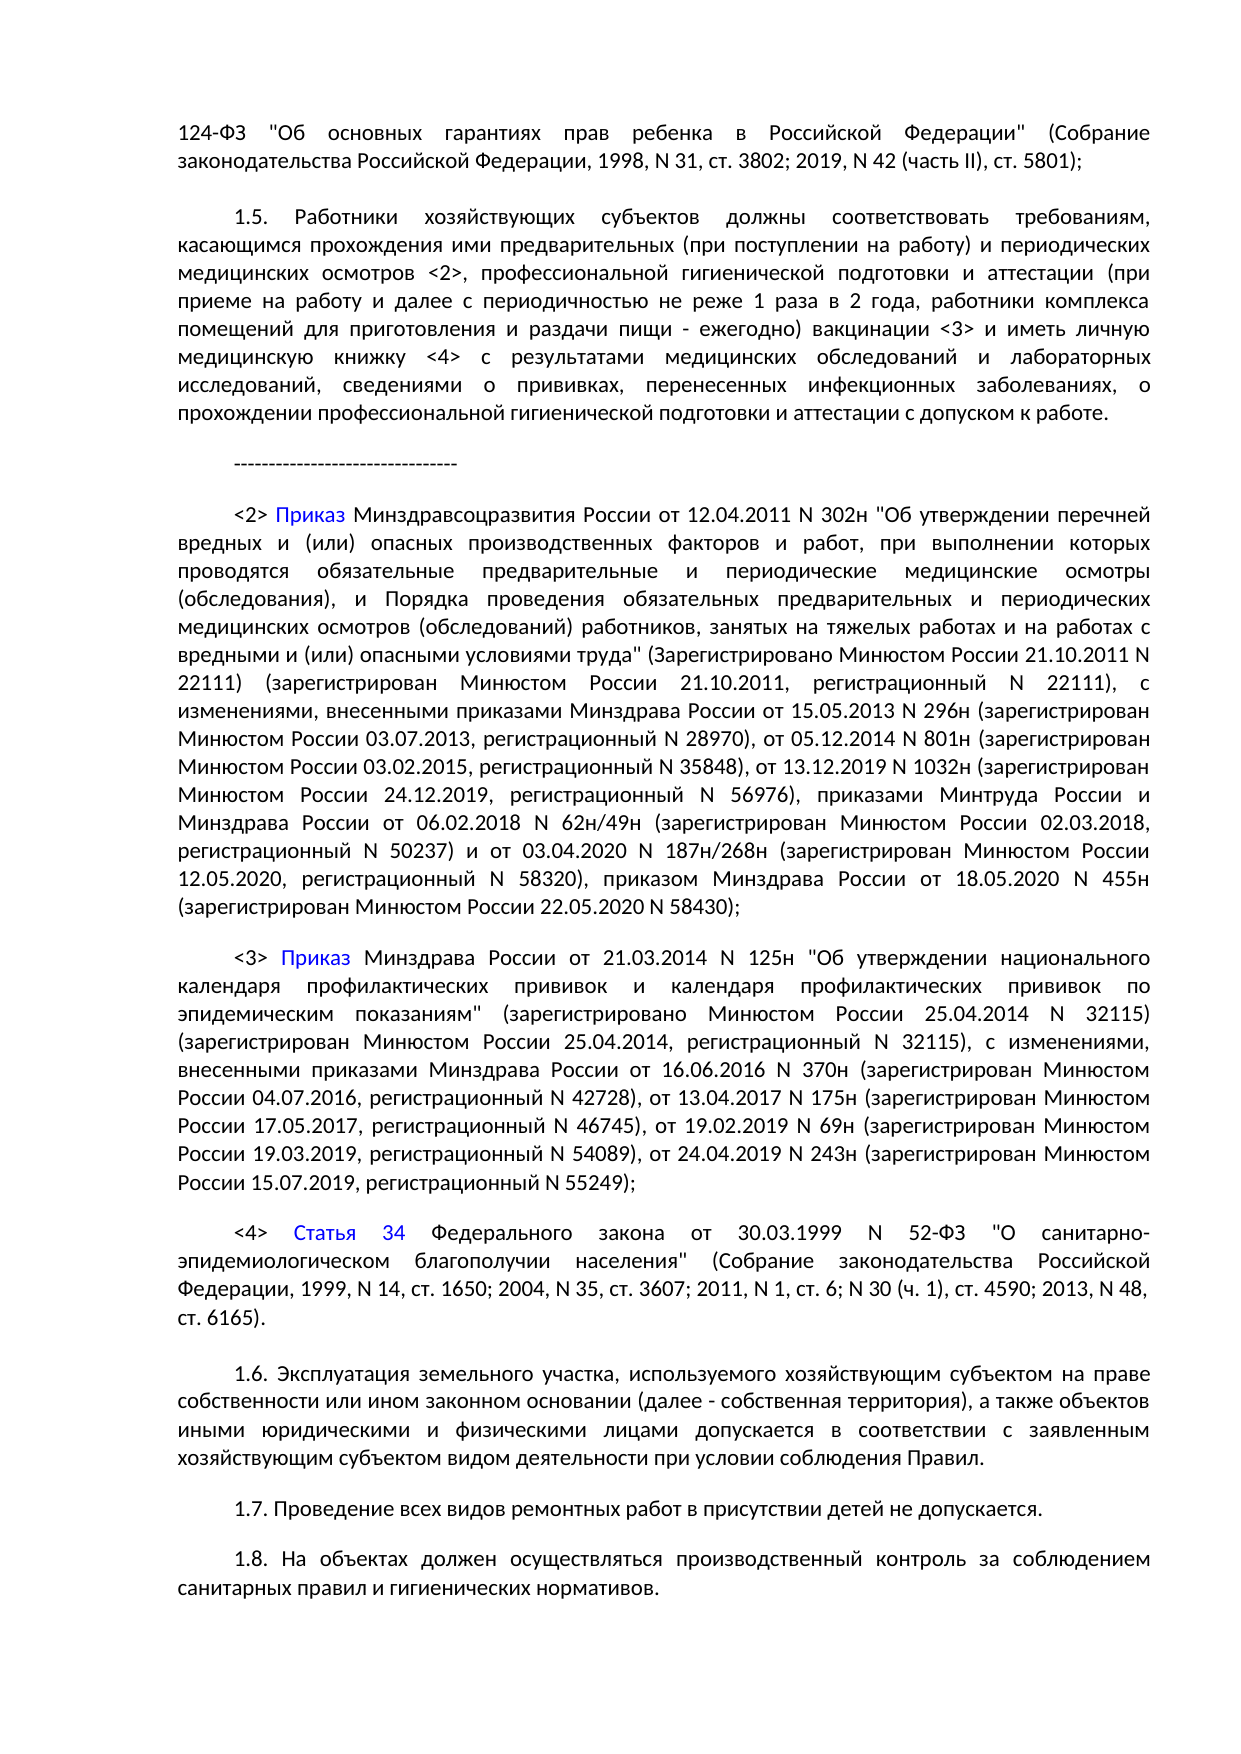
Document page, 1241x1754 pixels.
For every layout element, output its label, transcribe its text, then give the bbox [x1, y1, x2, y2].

text 1.7. Проведение всех видов ремонтных работ в присутствии детей не допускается. [177, 1494, 1152, 1522]
text 1.8. На объектах должен осуществляться производственный контроль за соблюдением санитарных правил и гигиенических нормативов. [177, 1544, 1152, 1601]
text <3> Приказ Минздрава России от 21.03.2014 N 125н "Об утверждении национального календаря профилактических прививок и календаря профилактических прививок по эпидемическим показаниям" (зарегистрировано Минюстом России 25.04.2014 N 32115) (зарегистрирован Минюстом России 25.04.2014, регистрационный N 32115), с изменениями, внесенными приказами Минздрава России от 16.06.2016 N 370н (зарегистрирован Минюстом России 04.07.2016, регистрационный N 42728), от 13.04.2017 N 175н (зарегистрирован Минюстом России 17.05.2017, регистрационный N 46745), от 19.02.2019 N 69н (зарегистрирован Минюстом России 19.03.2019, регистрационный N 54089), от 24.04.2019 N 243н (зарегистрирован Минюстом России 15.07.2019, регистрационный N 55249); [177, 943, 1152, 1196]
text 1.5. Работники хозяйствующих субъектов должны соответствовать требованиям, касающимся прохождения ими предварительных (при поступлении на работу) и периодических медицинских осмотров <2>, профессиональной гигиенической подготовки и аттестации (при приеме на работу и далее с периодичностью не реже 1 раза в 2 года, работники комплекса помещений для приготовления и раздачи пищи - ежегодно) вакцинации <3> и иметь личную медицинскую книжку <4> с результатами медицинских обследований и лабораторных исследований, сведениями о прививках, перенесенных инфекционных заболеваниях, о прохождении профессиональной гигиенической подготовки и аттестации с допуском к работе. [177, 202, 1152, 426]
text <4> Статья 34 Федерального закона от 30.03.1999 N 52-ФЗ "О санитарно-эпидемиологическом благополучии населения" (Собрание законодательства Российской Федерации, 1999, N 14, ст. 1650; 2004, N 35, ст. 3607; 2011, N 1, ст. 6; N 30 (ч. 1), ст. 4590; 2013, N 48, ст. 6165). [177, 1218, 1152, 1331]
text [177, 118, 1152, 174]
text <2> Приказ Минздравсоцразвития России от 12.04.2011 N 302н "Об утверждении перечней вредных и (или) опасных производственных факторов и работ, при выполнении которых проводятся обязательные предварительные и периодические медицинские осмотры (обследования), и Порядка проведения обязательных предварительных и периодических медицинских осмотров (обследований) работников, занятых на тяжелых работах и на работах с вредными и (или) опасными условиями труда" (Зарегистрировано Минюстом России 21.10.2011 N 22111) (зарегистрирован Минюстом России 21.10.2011, регистрационный N 22111), с изменениями, внесенными приказами Минздрава России от 15.05.2013 N 296н (зарегистрирован Минюстом России 03.07.2013, регистрационный N 28970), от 05.12.2014 N 801н (зарегистрирован Минюстом России 03.02.2015, регистрационный N 35848), от 13.12.2019 N 1032н (зарегистрирован Минюстом России 24.12.2019, регистрационный N 56976), приказами Минтруда России и Минздрава России от 06.02.2018 N 62н/49н (зарегистрирован Минюстом России 02.03.2018, регистрационный N 50237) и от 03.04.2020 N 187н/268н (зарегистрирован Минюстом России 12.05.2020, регистрационный N 58320), приказом Минздрава России от 18.05.2020 N 455н (зарегистрирован Минюстом России 22.05.2020 N 58430); [177, 500, 1152, 921]
text -------------------------------- [177, 449, 1152, 477]
text 1.6. Эксплуатация земельного участка, используемого хозяйствующим субъектом на праве собственности или ином законном основании (далее - собственная территория), а также объектов иными юридическими и физическими лицами допускается в соответствии с заявленным хозяйствующим субъектом видом деятельности при условии соблюдения Правил. [177, 1359, 1152, 1471]
